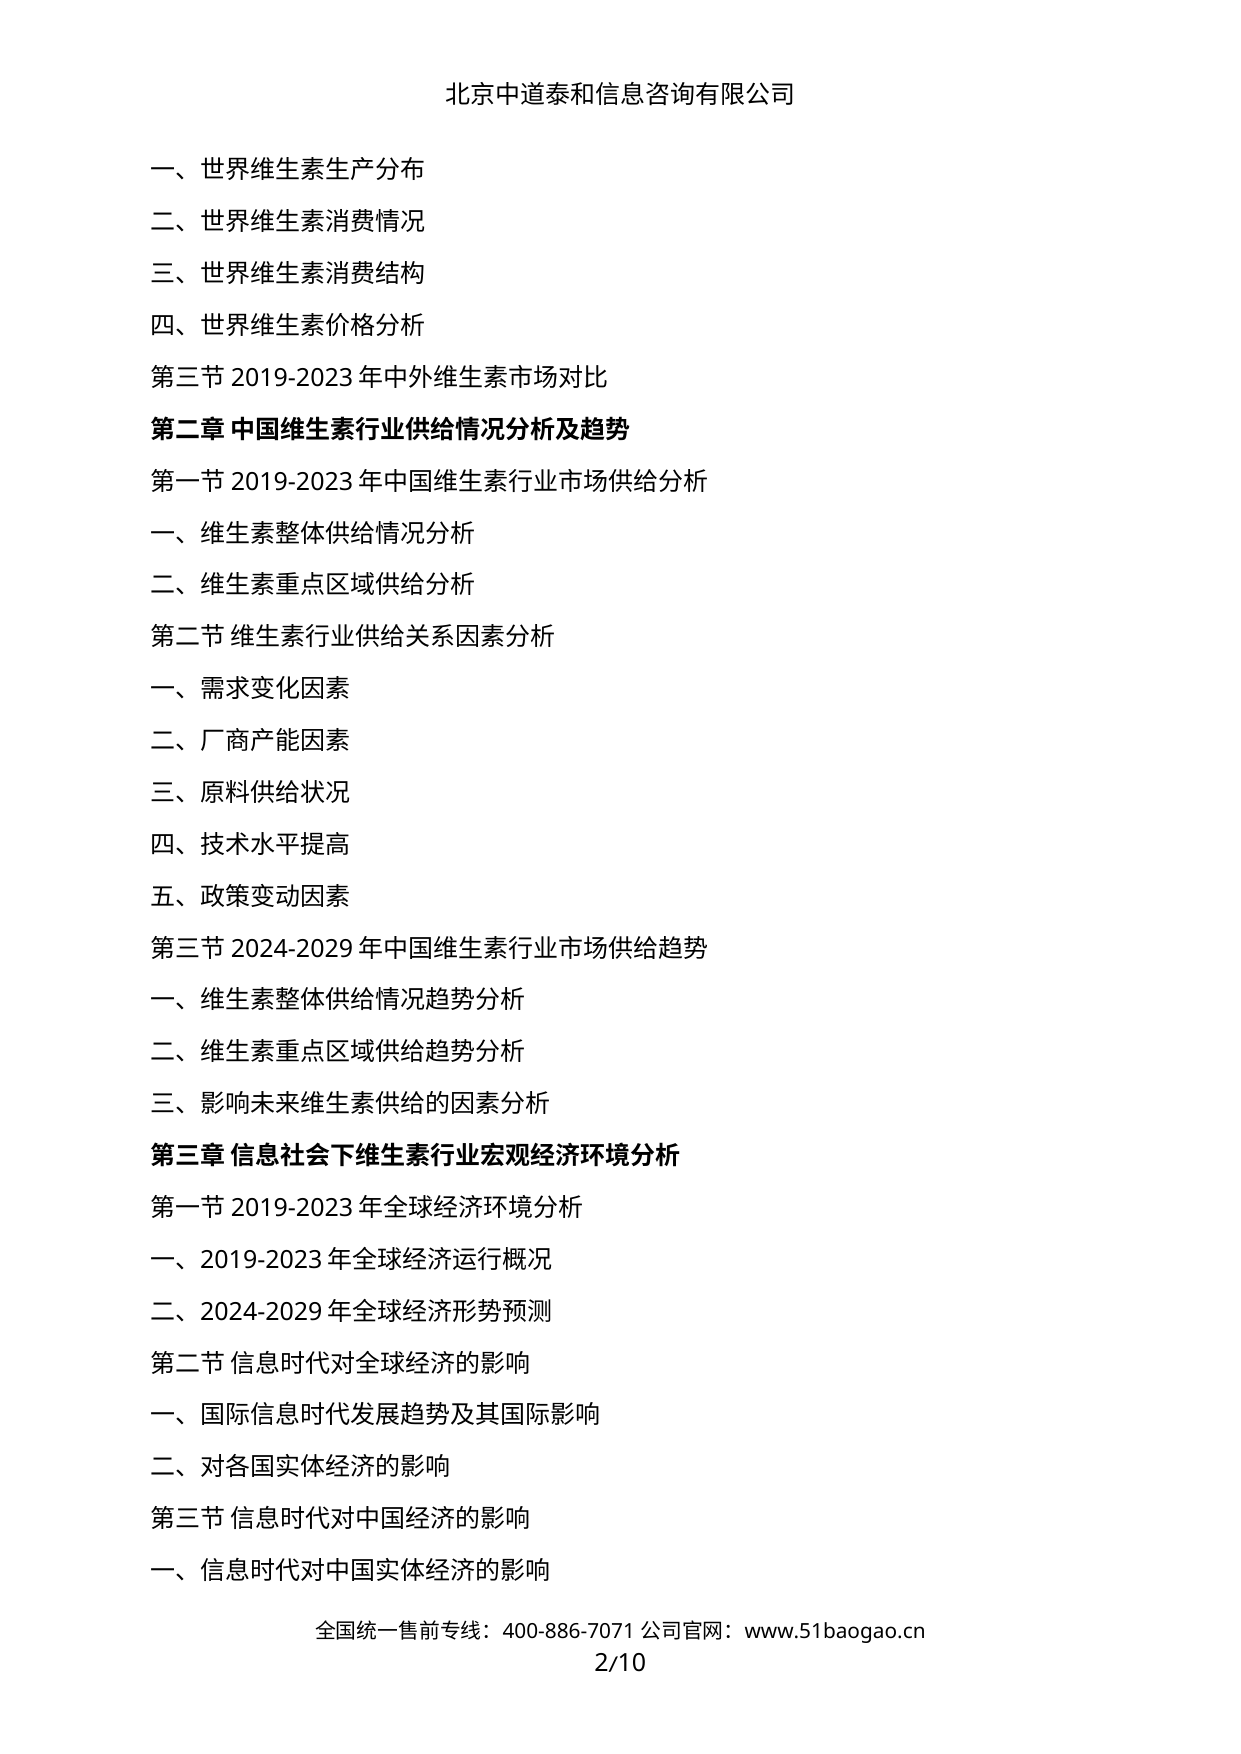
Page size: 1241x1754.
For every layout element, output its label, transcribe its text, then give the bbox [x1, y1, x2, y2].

text 二、维生素重点区域供给分析 [150, 565, 1090, 601]
text 三、原料供给状况 [150, 772, 1090, 809]
text 第三节 2019-2023年中外维生素市场对比 [150, 357, 1090, 394]
text 第三节 2024-2029年中国维生素行业市场供给趋势 [150, 928, 1090, 964]
text 一、维生素整体供给情况分析 [150, 513, 1090, 549]
text 二、2024-2029年全球经济形势预测 [150, 1291, 1090, 1327]
text 二、世界维生素消费情况 [150, 202, 1090, 238]
text 二、维生素重点区域供给趋势分析 [150, 1032, 1090, 1068]
text 一、2019-2023年全球经济运行概况 [150, 1239, 1090, 1276]
text 第二节 维生素行业供给关系因素分析 [150, 617, 1090, 653]
text 四、世界维生素价格分析 [150, 306, 1090, 342]
text 第二节 信息时代对全球经济的影响 [150, 1343, 1090, 1379]
text 二、厂商产能因素 [150, 721, 1090, 757]
text 第一节 2019-2023年全球经济环境分析 [150, 1187, 1090, 1224]
text 五、政策变动因素 [150, 876, 1090, 912]
text 二、对各国实体经济的影响 [150, 1447, 1090, 1483]
text 一、需求变化因素 [150, 669, 1090, 705]
text 三、影响未来维生素供给的因素分析 [150, 1084, 1090, 1120]
text 第一节 2019-2023年中国维生素行业市场供给分析 [150, 461, 1090, 497]
text 一、国际信息时代发展趋势及其国际影响 [150, 1395, 1090, 1431]
text 第三章 信息社会下维生素行业宏观经济环境分析 [150, 1136, 1090, 1172]
text 一、信息时代对中国实体经济的影响 [150, 1551, 1090, 1587]
text 三、世界维生素消费结构 [150, 254, 1090, 290]
text 第三节 信息时代对中国经济的影响 [150, 1499, 1090, 1535]
text 第二章 中国维生素行业供给情况分析及趋势 [150, 409, 1090, 446]
text 一、世界维生素生产分布 [150, 150, 1090, 186]
text 四、技术水平提高 [150, 824, 1090, 861]
text 一、维生素整体供给情况趋势分析 [150, 980, 1090, 1016]
